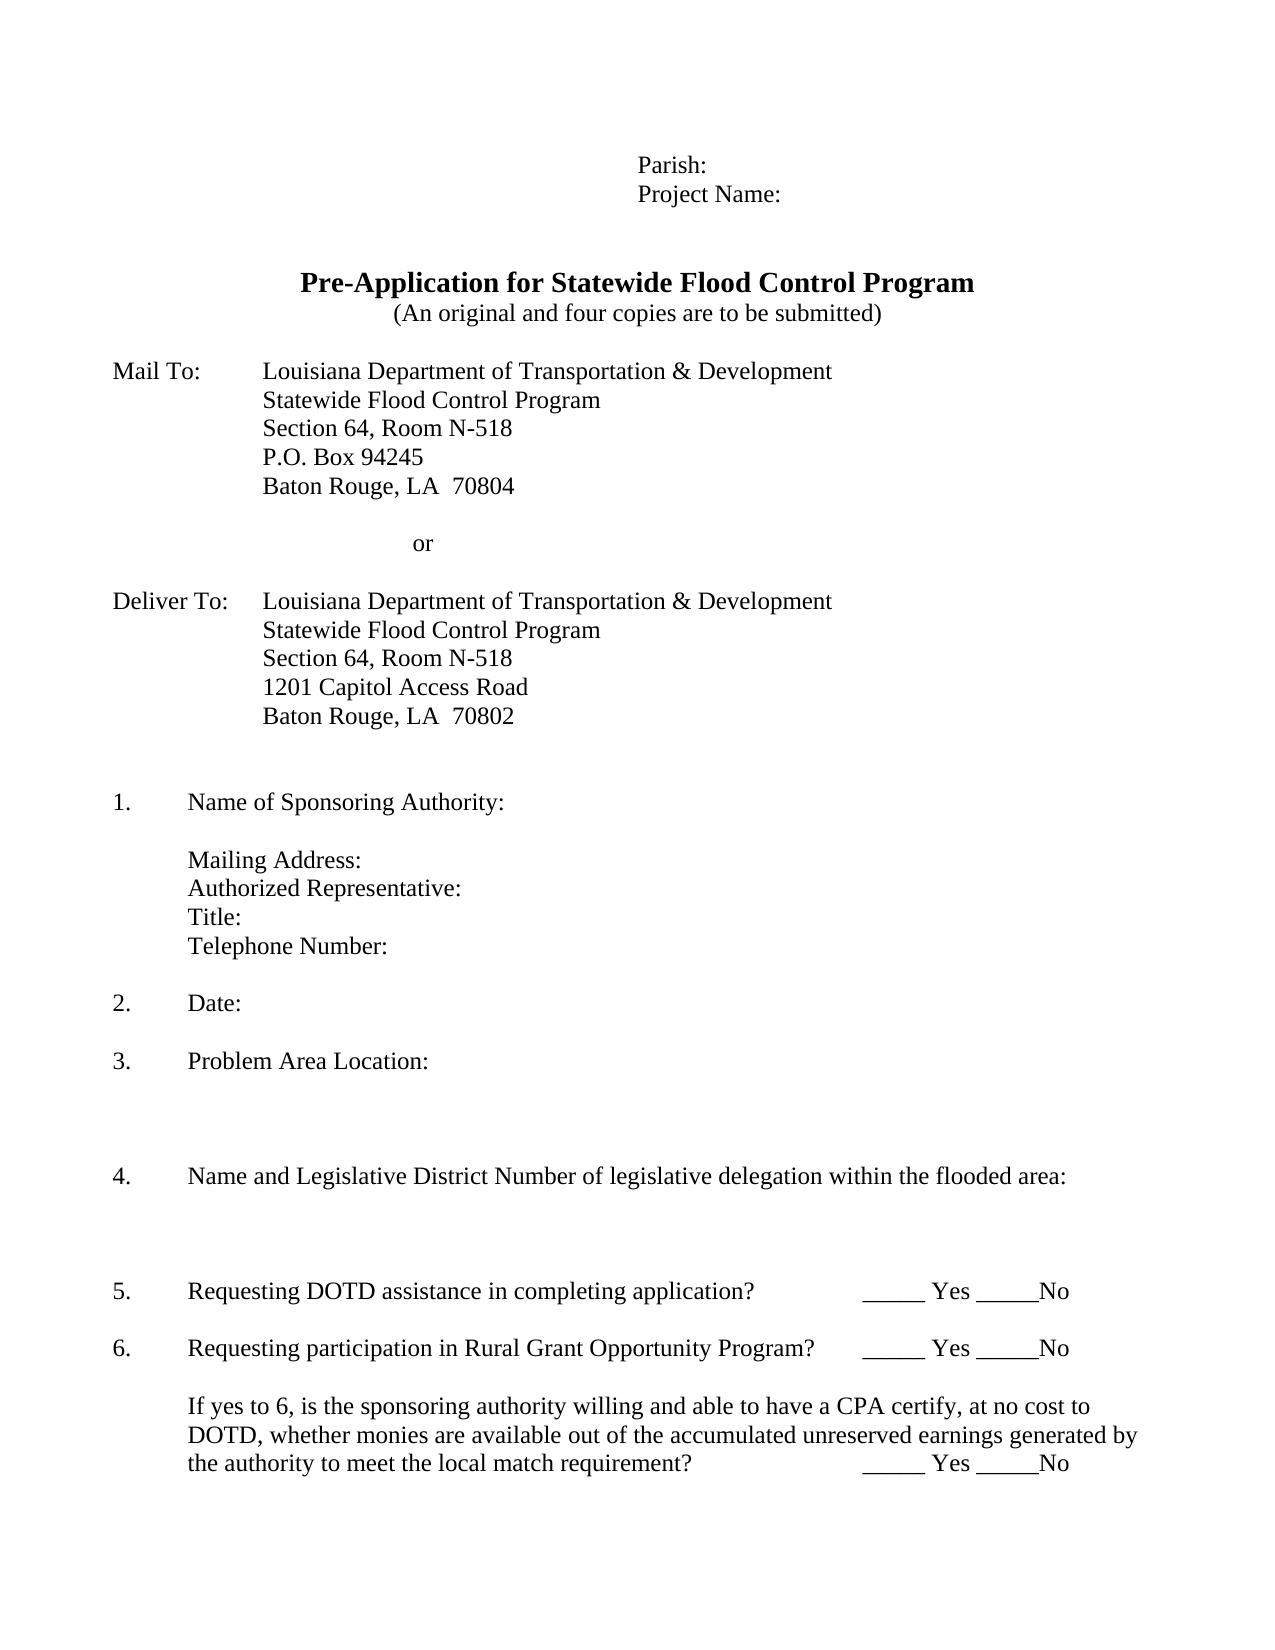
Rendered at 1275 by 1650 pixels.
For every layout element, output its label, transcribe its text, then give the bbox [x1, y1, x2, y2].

text Project Name: [112, 179, 1162, 207]
text Telephone Number: [112, 931, 1162, 960]
text P.O. Box 94245 [112, 442, 1162, 471]
text Statewide Flood Control Program [112, 615, 1162, 643]
text Pre-Application for Statewide Flood Control Program [112, 265, 1162, 298]
text Parish: [112, 150, 1162, 179]
text 6. Requesting participation in Rural Grant Opportunity Program? _____ Yes _____No [112, 1333, 1162, 1362]
text Authorized Representative: [112, 873, 1162, 902]
text 1201 Capitol Access Road [112, 672, 1162, 701]
text If yes to 6, is the sponsoring authority willing and able to have a CPA certify, at no cost to DOTD, whether monies are available out of the accumulated unreserved earnings generated by the authority to meet the local match requirement? _____ Yes _____No [187, 1391, 1162, 1477]
text or [112, 528, 1162, 557]
text Section 64, Room N-518 [112, 413, 1162, 442]
text (An original and four copies are to be submitted) [112, 298, 1162, 327]
text Mailing Address: [112, 845, 1162, 873]
text Title: [112, 902, 1162, 931]
text 5. Requesting DOTD assistance in completing application? _____ Yes _____No [112, 1276, 1162, 1305]
text 2. Date: [112, 988, 1162, 1017]
text Mail To: Louisiana Department of Transportation & Development [112, 356, 1162, 385]
text Deliver To: Louisiana Department of Transportation & Development [112, 586, 1162, 615]
text 3. Problem Area Location: [112, 1046, 1162, 1075]
text Section 64, Room N-518 [112, 643, 1162, 672]
text 1. Name of Sponsoring Authority: [112, 787, 1162, 816]
text 4. Name and Legislative District Number of legislative delegation within the flooded area: [112, 1161, 1162, 1190]
text Baton Rouge, LA 70802 [112, 701, 1162, 730]
text Statewide Flood Control Program [112, 385, 1162, 413]
text Baton Rouge, LA 70804 [112, 471, 1162, 500]
